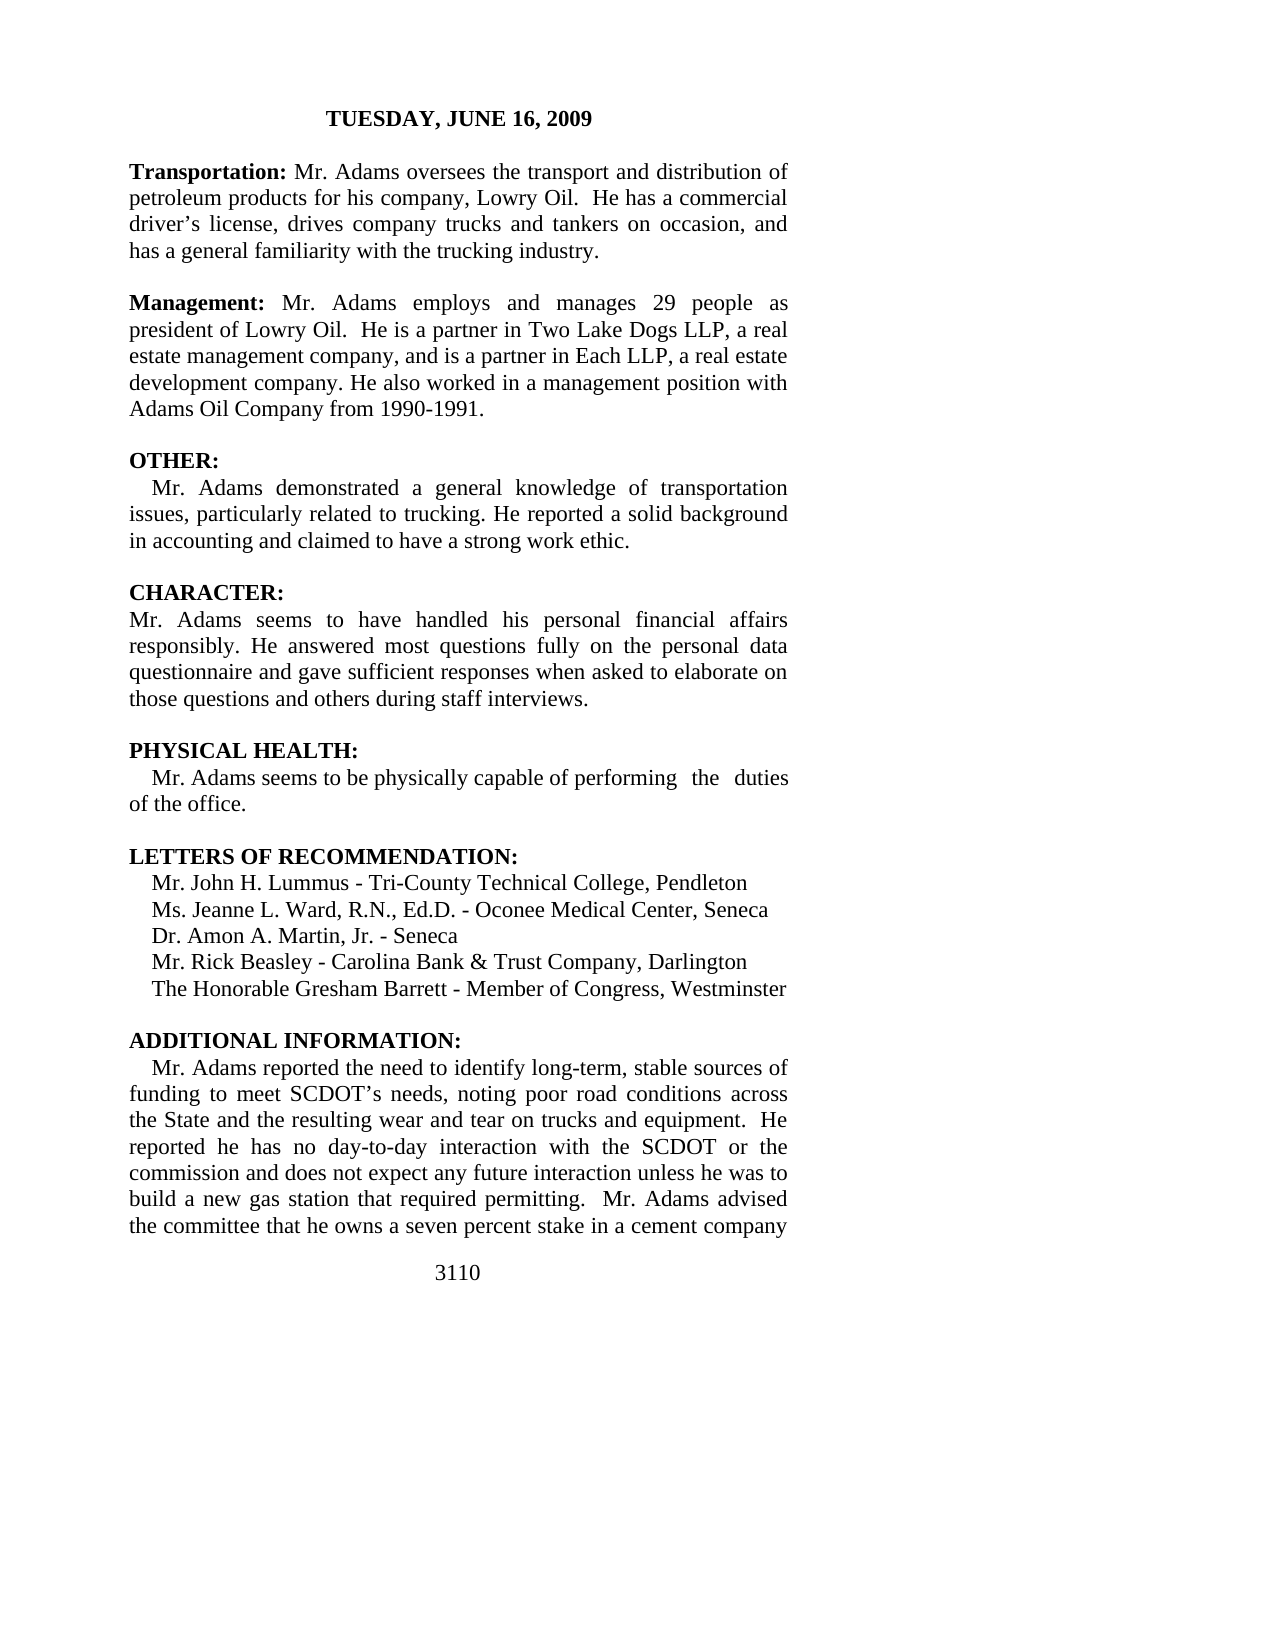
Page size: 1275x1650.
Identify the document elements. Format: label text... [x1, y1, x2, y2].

text LETTERS OF RECOMMENDATION: [129, 843, 789, 869]
text Dr. Amon A. Martin, Jr. - Seneca [129, 922, 789, 948]
text ADDITIONAL INFORMATION: [129, 1027, 789, 1054]
text PHYSICAL HEALTH: [129, 737, 789, 764]
text Transportation: Mr. Adams oversees the transport and distribution of petroleum products for his company, Lowry Oil. He has a commercial driver’s license, drives company trucks and tankers on occasion, and has a general familiarity with the trucking industry. [129, 158, 789, 263]
text Mr. Rick Beasley - Carolina Bank & Trust Company, Darlington [129, 948, 789, 975]
text Management: Mr. Adams employs and manages 29 people as president of Lowry Oil. He is a partner in Two Lake Dogs LLP, a real estate management company, and is a partner in Each LLP, a real estate development company. He also worked in a management position with Adams Oil Company from 1990-1991. [129, 289, 789, 421]
text Mr. Adams seems to have handled his personal financial affairs responsibly. He answered most questions fully on the personal data questionnaire and gave sufficient responses when asked to elaborate on those questions and others during staff interviews. [129, 606, 789, 711]
text OTHER: [129, 448, 789, 474]
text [129, 1054, 789, 1238]
text Mr. Adams demonstrated a general knowledge of transportation issues, particularly related to trucking. He reported a solid background in accounting and claimed to have a strong work ethic. [129, 474, 789, 553]
text Mr. Adams seems to be physically capable of performing the duties of the office. [129, 764, 789, 817]
text CHARACTER: [129, 579, 789, 606]
text The Honorable Gresham Barrett - Member of Congress, Westminster [129, 975, 789, 1001]
text Ms. Jeanne L. Ward, R.N., Ed.D. - Oconee Medical Center, Seneca [129, 896, 789, 922]
text Mr. John H. Lummus - Tri-County Technical College, Pendleton [129, 869, 789, 896]
